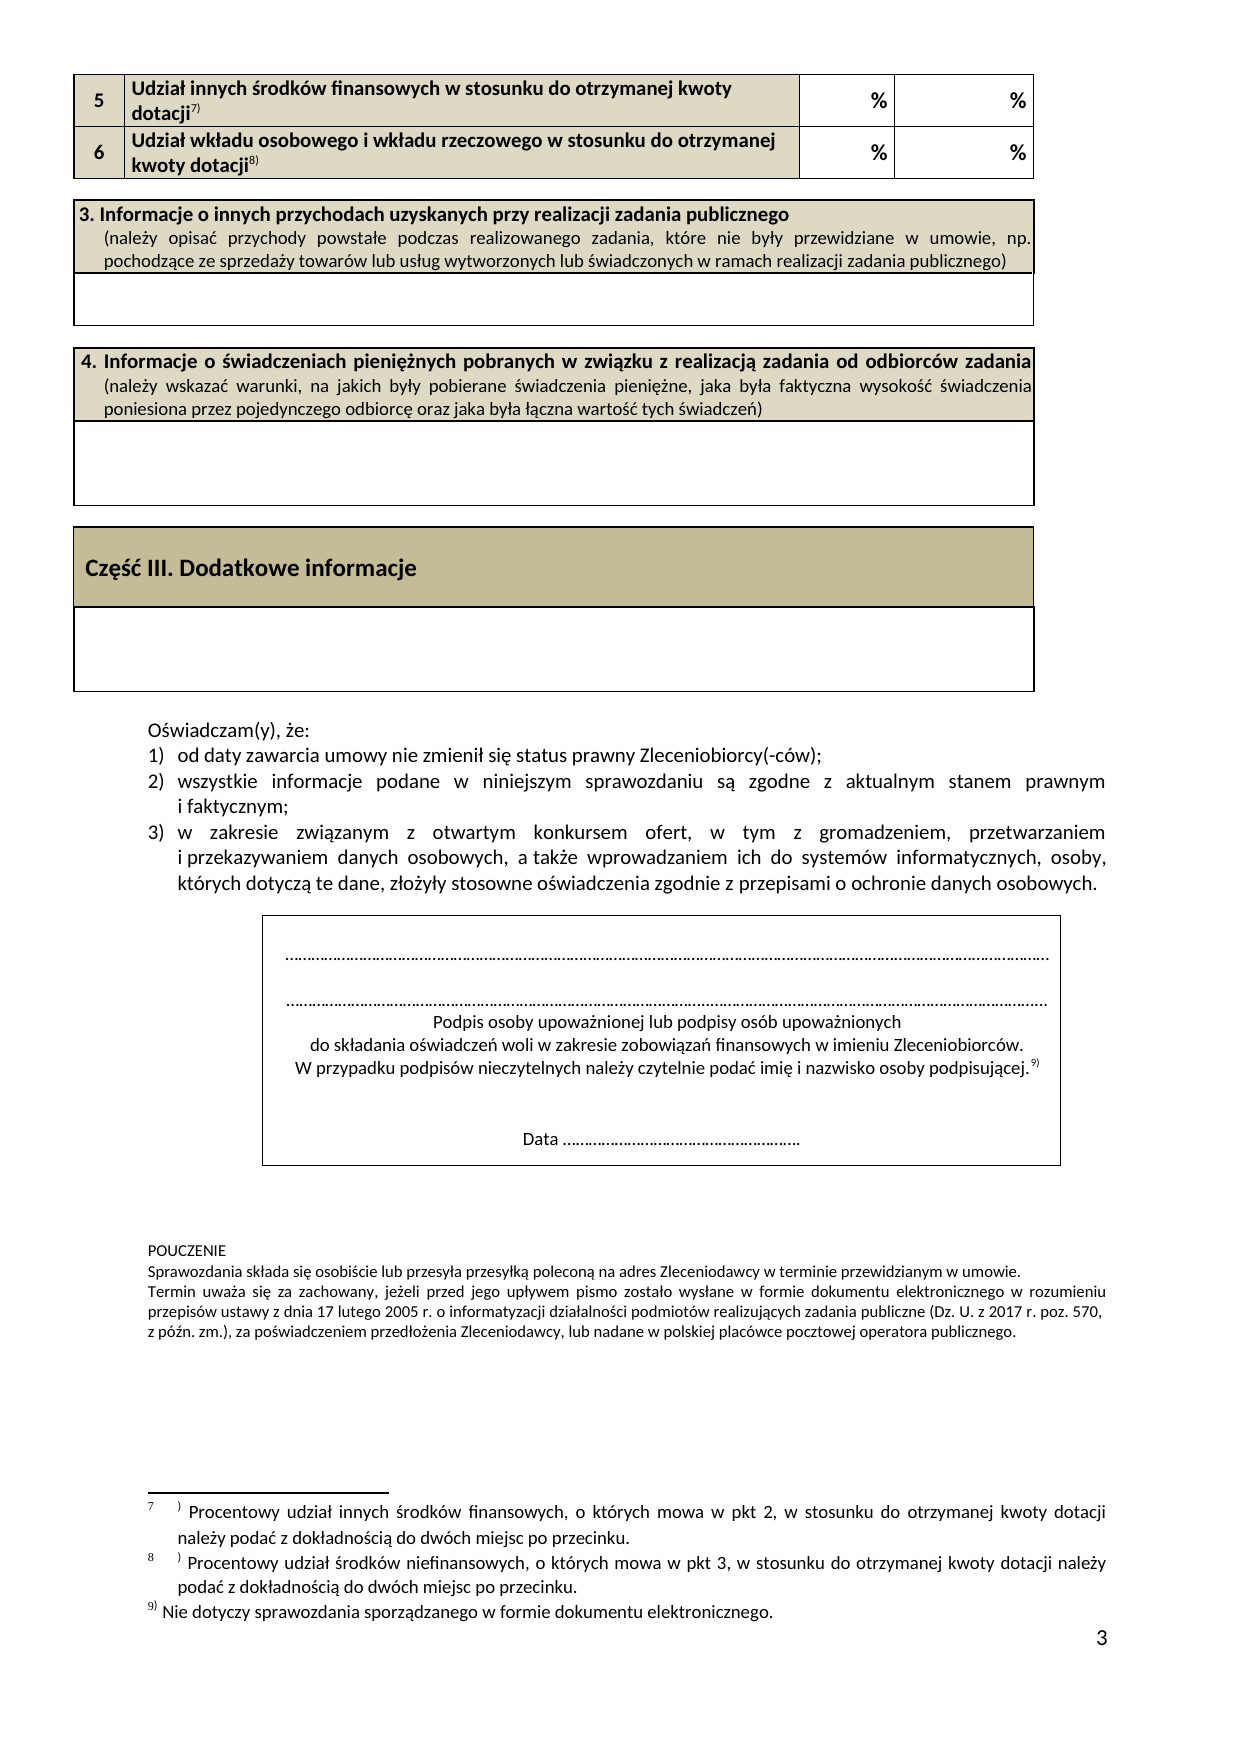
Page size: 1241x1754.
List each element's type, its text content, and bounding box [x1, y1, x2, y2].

table_cell 5 [75, 75, 124, 126]
table_header 4. Informacje o świadczeniach pieniężnych pobranych w związku z realizacją zadania od odbiorców zadania (należy wskazać warunki, na jakich były pobierane świadczenia pieniężne, jaka była faktyczna wysokość świadczenia poniesiona przez pojedynczego odbiorcę oraz jaka była łączna wartość tych świadczeń) [75, 349, 1033, 420]
table_cell % [800, 75, 894, 126]
table_cell [75, 422, 1033, 505]
text 3) w zakresie związanym z otwartym konkursem ofert, w tym z gromadzeniem, przetwarzaniem i przekazywaniem danych osobowych, a także wprowadzaniem ich do systemów informatycznych, osoby, których dotyczą te dane, złożyły stosowne oświadczenia zgodnie z przepisami o ochronie danych osobowych. [148, 819, 1107, 895]
table_cell 6 [75, 127, 124, 178]
text 2) wszystkie informacje podane w niniejszym sprawozdaniu są zgodne z aktualnym stanem prawnym i faktycznym; [148, 768, 1107, 819]
table_cell % [800, 127, 894, 178]
table_cell Udział innych środków finansowych w stosunku do otrzymanej kwoty dotacji) [125, 75, 799, 126]
table_cell [75, 272, 1033, 325]
table_cell Udział wkładu osobowego i wkładu rzeczowego w stosunku do otrzymanej kwoty dotacji) [125, 127, 799, 178]
table_header Część III. Dodatkowe informacje [74, 528, 1033, 606]
table_header 3. Informacje o innych przychodach uzyskanych przy realizacji zadania publicznego (należy opisać przychody powstałe podczas realizowanego zadania, które nie były przewidziane w umowie, np. pochodzące ze sprzedaży towarów lub usług wytworzonych lub świadczonych w ramach realizacji zadania publicznego) [75, 201, 1033, 272]
table_cell [75, 608, 1033, 691]
text Sprawozdania składa się osobiście lub przesyła przesyłką poleconą na adres Zleceniodawcy w terminie przewidzianym w umowie. [148, 1261, 1107, 1281]
text Termin uważa się za zachowany, jeżeli przed jego upływem pismo zostało wysłane w formie dokumentu elektronicznego w rozumieniu przepisów ustawy z dnia 17 lutego 2005 r. o informatyzacji działalności podmiotów realizujących zadania publiczne (Dz. U. z 2017 r. poz. 570, z późn. zm.), za poświadczeniem przedłożenia Zleceniodawcy, lub nadane w polskiej placówce pocztowej operatora publicznego. [148, 1281, 1107, 1342]
text 1) od daty zawarcia umowy nie zmienił się status prawny Zleceniobiorcy(-ców); [148, 743, 1107, 768]
table_cell % [895, 127, 1033, 178]
text Oświadczam(y), że: [148, 717, 1107, 743]
text POUCZENIE [148, 1241, 1107, 1261]
table_header …………………………………………………………………………………………………………………………………………………………… ……………………………………………………………………………………..…………………………………………………………………... Podpis osoby upoważnionej lub podpisy osób upoważnionych do składania oświadczeń woli w zakresie zobowiązań finansowych w imieniu Zleceniobiorców. W przypadku podpisów nieczytelnych należy czytelnie podać imię i nazwisko osoby podpisującej.) Data ………………………………………………. [263, 916, 1060, 1164]
table_cell % [895, 75, 1033, 126]
